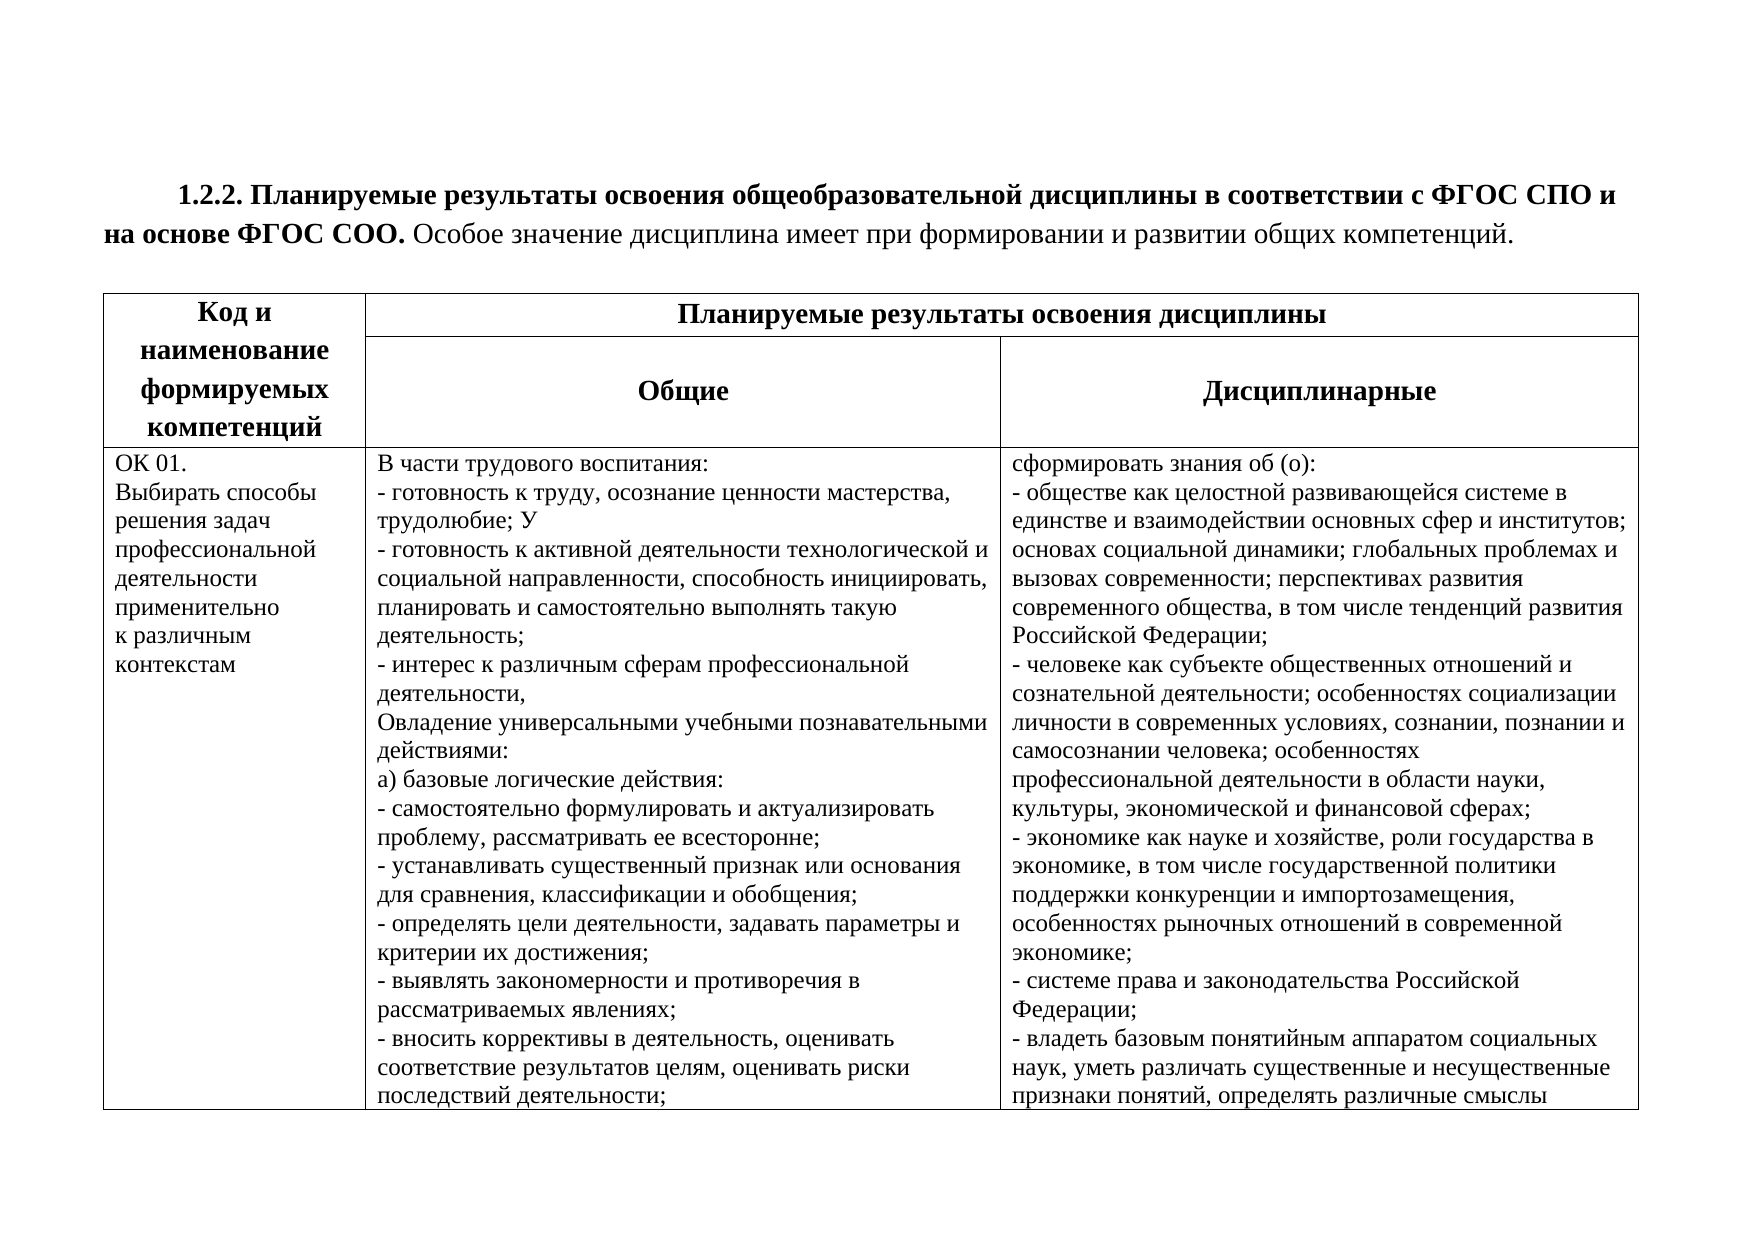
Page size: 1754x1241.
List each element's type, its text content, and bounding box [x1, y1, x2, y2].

table_cell Дисциплинарные [1001, 337, 1638, 447]
text 1.2.2. Планируемые результаты освоения общеобразовательной дисциплины в соответствии с ФГОС СПО и на основе ФГОС СОО. Особое значение дисциплина имеет при формировании и развитии общих компетенций. [103, 177, 1636, 249]
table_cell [104, 448, 365, 1109]
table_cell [1001, 448, 1638, 1109]
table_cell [366, 448, 1000, 1109]
table_header Код и наименование формируемых компетенций [104, 294, 365, 447]
table_cell Общие [366, 337, 1000, 447]
table_header Планируемые результаты освоения дисциплины [366, 294, 1638, 336]
